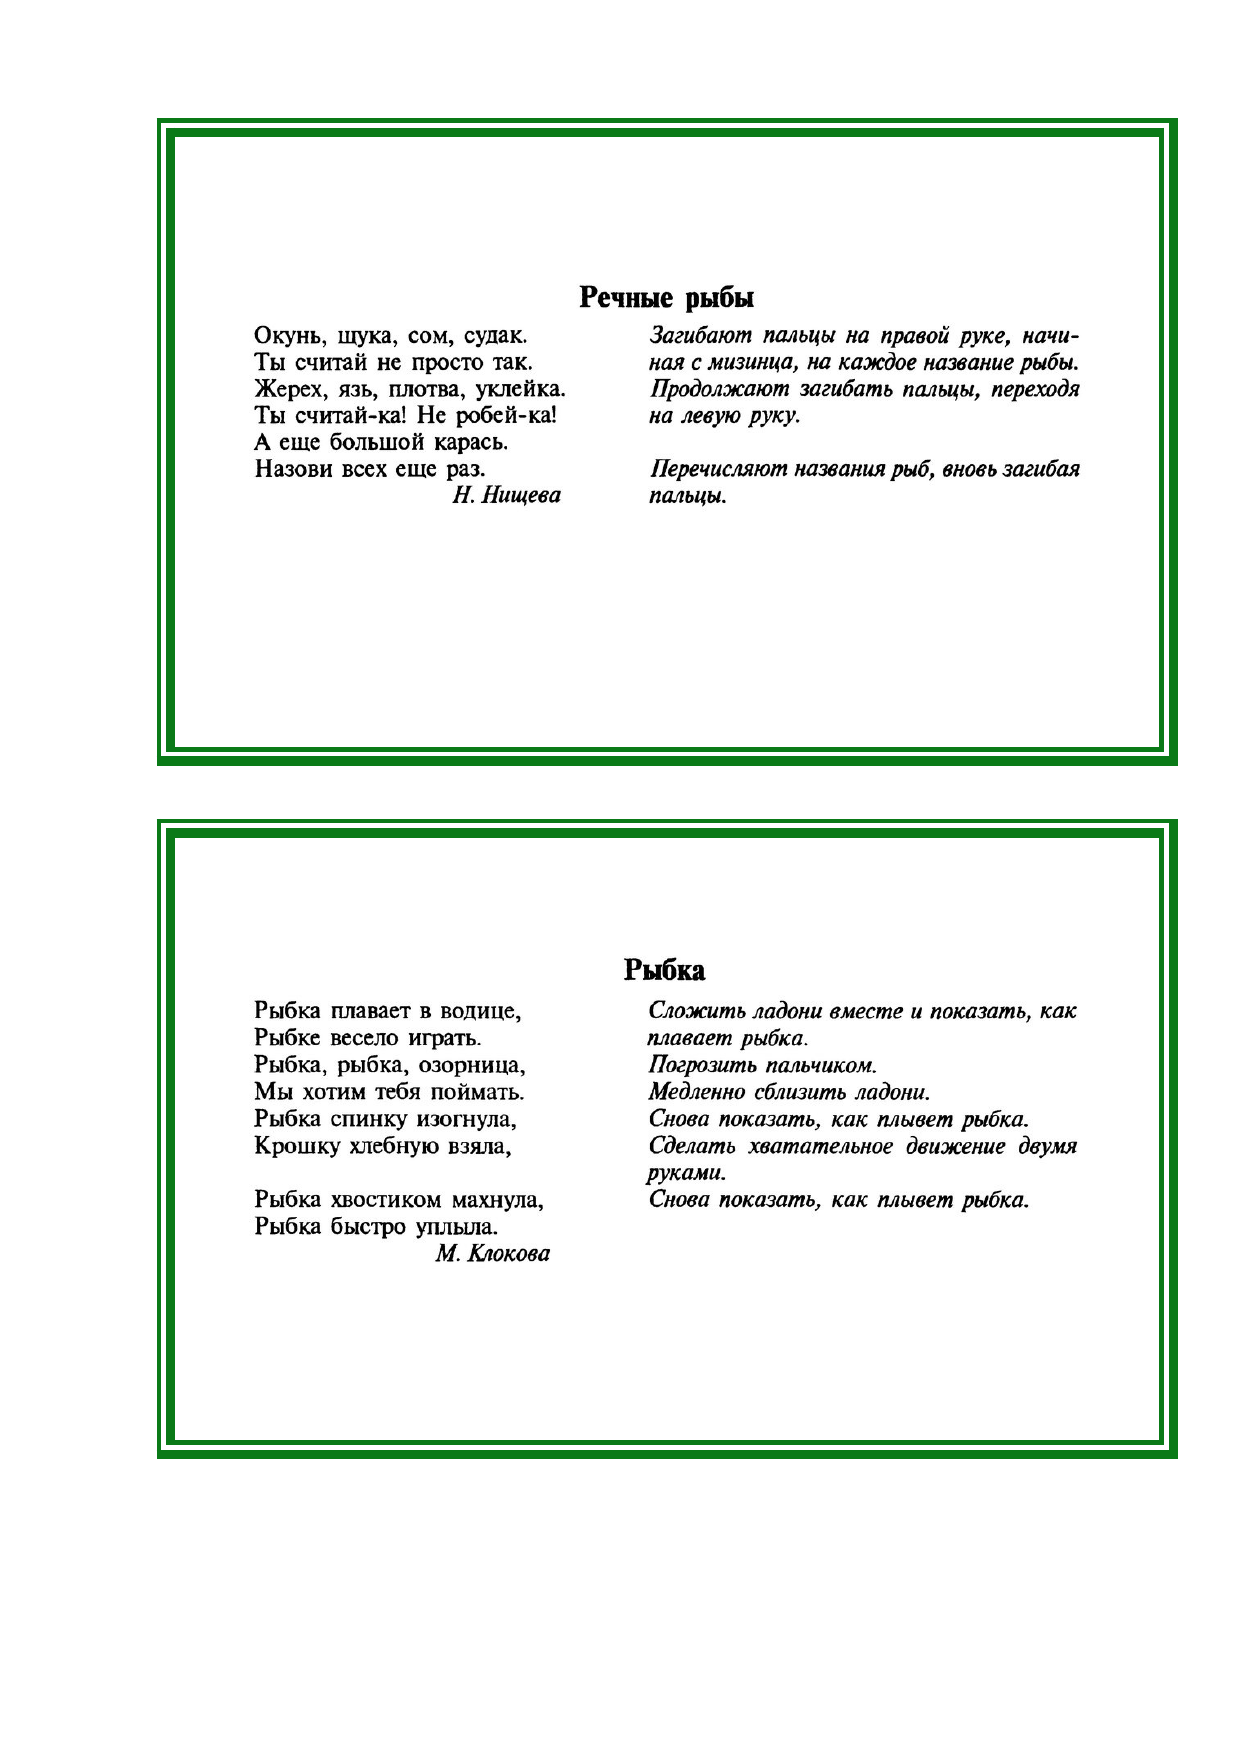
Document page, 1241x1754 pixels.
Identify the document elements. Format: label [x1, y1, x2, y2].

table_header [166, 123, 1168, 747]
table_header [166, 823, 1168, 1440]
